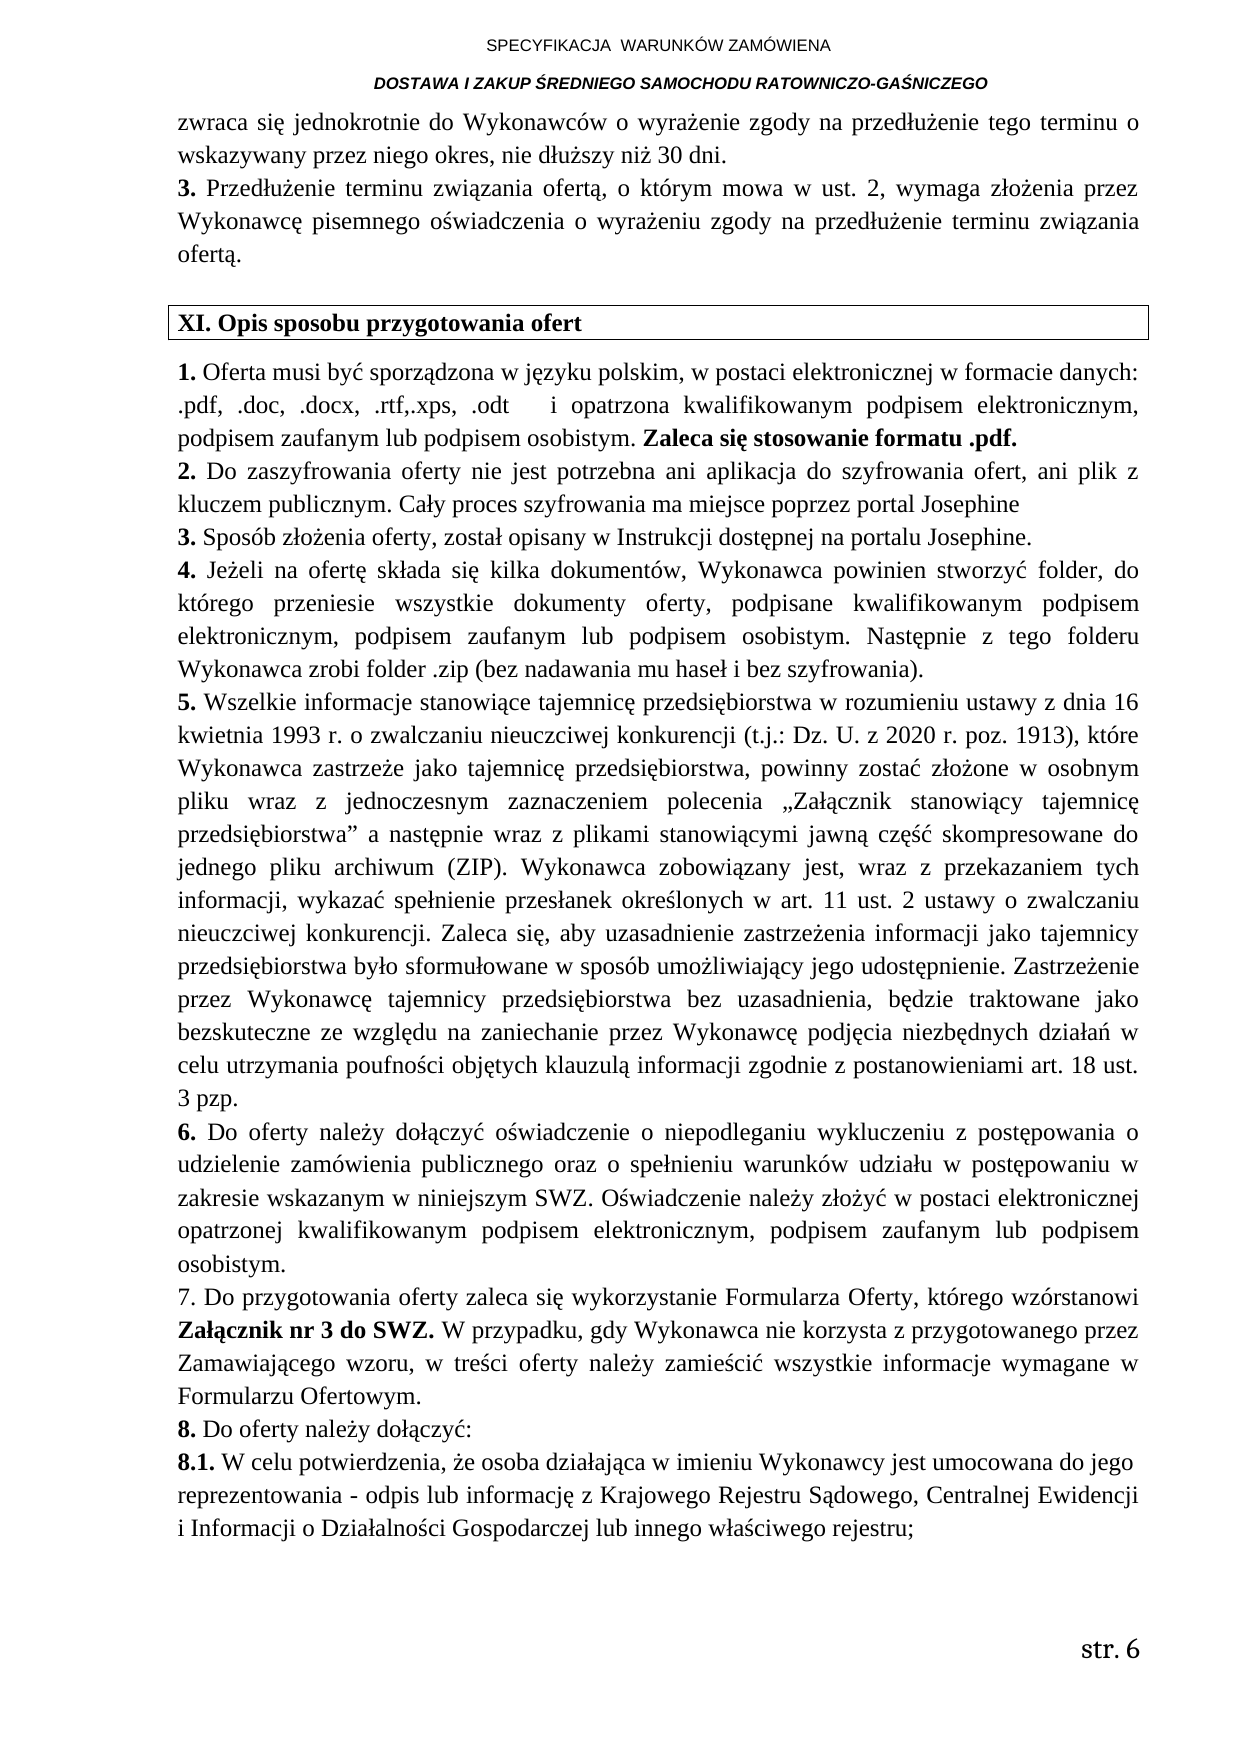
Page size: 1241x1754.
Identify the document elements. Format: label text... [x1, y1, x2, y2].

text 3. Sposób złożenia oferty, został opisany w Instrukcji dostępnej na portalu Josephine. [177, 522, 1140, 551]
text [177, 107, 1140, 169]
text 2. Do zaszyfrowania oferty nie jest potrzebna ani aplikacja do szyfrowania ofert, ani plik z kluczem publicznym. Cały proces szyfrowania ma miejsce poprzez portal Josephine [177, 456, 1140, 518]
text XI. Opis sposobu przygotowania ofert [169, 306, 1148, 339]
text 7. Do przygotowania oferty zaleca się wykorzystanie Formularza Oferty, którego wzórstanowi Załącznik nr 3 do SWZ. W przypadku, gdy Wykonawca nie korzysta z przygotowanego przez Zamawiającego wzoru, w treści oferty należy zamieścić wszystkie informacje wymagane w Formularzu Ofertowym. [177, 1282, 1140, 1409]
text 3. Przedłużenie terminu związania ofertą, o którym mowa w ust. 2, wymaga złożenia przez Wykonawcę pisemnego oświadczenia o wyrażeniu zgody na przedłużenie terminu związania ofertą. [177, 173, 1140, 268]
text reprezentowania - odpis lub informację z Krajowego Rejestru Sądowego, Centralnej Ewidencji i Informacji o Działalności Gospodarczej lub innego właściwego rejestru; [177, 1480, 1140, 1542]
text 4. Jeżeli na ofertę składa się kilka dokumentów, Wykonawca powinien stworzyć folder, do którego przeniesie wszystkie dokumenty oferty, podpisane kwalifikowanym podpisem elektronicznym, podpisem zaufanym lub podpisem osobistym. Następnie z tego folderu Wykonawca zrobi folder .zip (bez nadawania mu haseł i bez szyfrowania). [177, 555, 1140, 683]
text 8.1. W celu potwierdzenia, że osoba działająca w imieniu Wykonawcy jest umocowana do jego [177, 1447, 1140, 1476]
text 8. Do oferty należy dołączyć: [177, 1414, 1140, 1442]
text 6. Do oferty należy dołączyć oświadczenie o niepodleganiu wykluczeniu z postępowania o udzielenie zamówienia publicznego oraz o spełnieniu warunków udziału w postępowaniu w zakresie wskazanym w niniejszym SWZ. Oświadczenie należy złożyć w postaci elektronicznej opatrzonej kwalifikowanym podpisem elektronicznym, podpisem zaufanym lub podpisem osobistym. [177, 1117, 1140, 1277]
text 5. Wszelkie informacje stanowiące tajemnicę przedsiębiorstwa w rozumieniu ustawy z dnia 16 kwietnia 1993 r. o zwalczaniu nieuczciwej konkurencji (t.j.: Dz. U. z 2020 r. poz. 1913), które Wykonawca zastrzeże jako tajemnicę przedsiębiorstwa, powinny zostać złożone w osobnym pliku wraz z jednoczesnym zaznaczeniem polecenia „Załącznik stanowiący tajemnicę przedsiębiorstwa” a następnie wraz z plikami stanowiącymi jawną część skompresowane do jednego pliku archiwum (ZIP). Wykonawca zobowiązany jest, wraz z przekazaniem tych informacji, wykazać spełnienie przesłanek określonych w art. 11 ust. 2 ustawy o zwalczaniu nieuczciwej konkurencji. Zaleca się, aby uzasadnienie zastrzeżenia informacji jako tajemnicy przedsiębiorstwa było sformułowane w sposób umożliwiający jego udostępnienie. Zastrzeżenie przez Wykonawcę tajemnicy przedsiębiorstwa bez uzasadnienia, będzie traktowane jako bezskuteczne ze względu na zaniechanie przez Wykonawcę podjęcia niezbędnych działań w celu utrzymania poufności objętych klauzulą informacji zgodnie z postanowieniami art. 18 ust. 3 pzp. [177, 687, 1140, 1112]
text 1. Oferta musi być sporządzona w języku polskim, w postaci elektronicznej w formacie danych: .pdf, .doc, .docx, .rtf,.xps, .odt i opatrzona kwalifikowanym podpisem elektronicznym, podpisem zaufanym lub podpisem osobistym. Zaleca się stosowanie formatu .pdf. [177, 357, 1140, 452]
